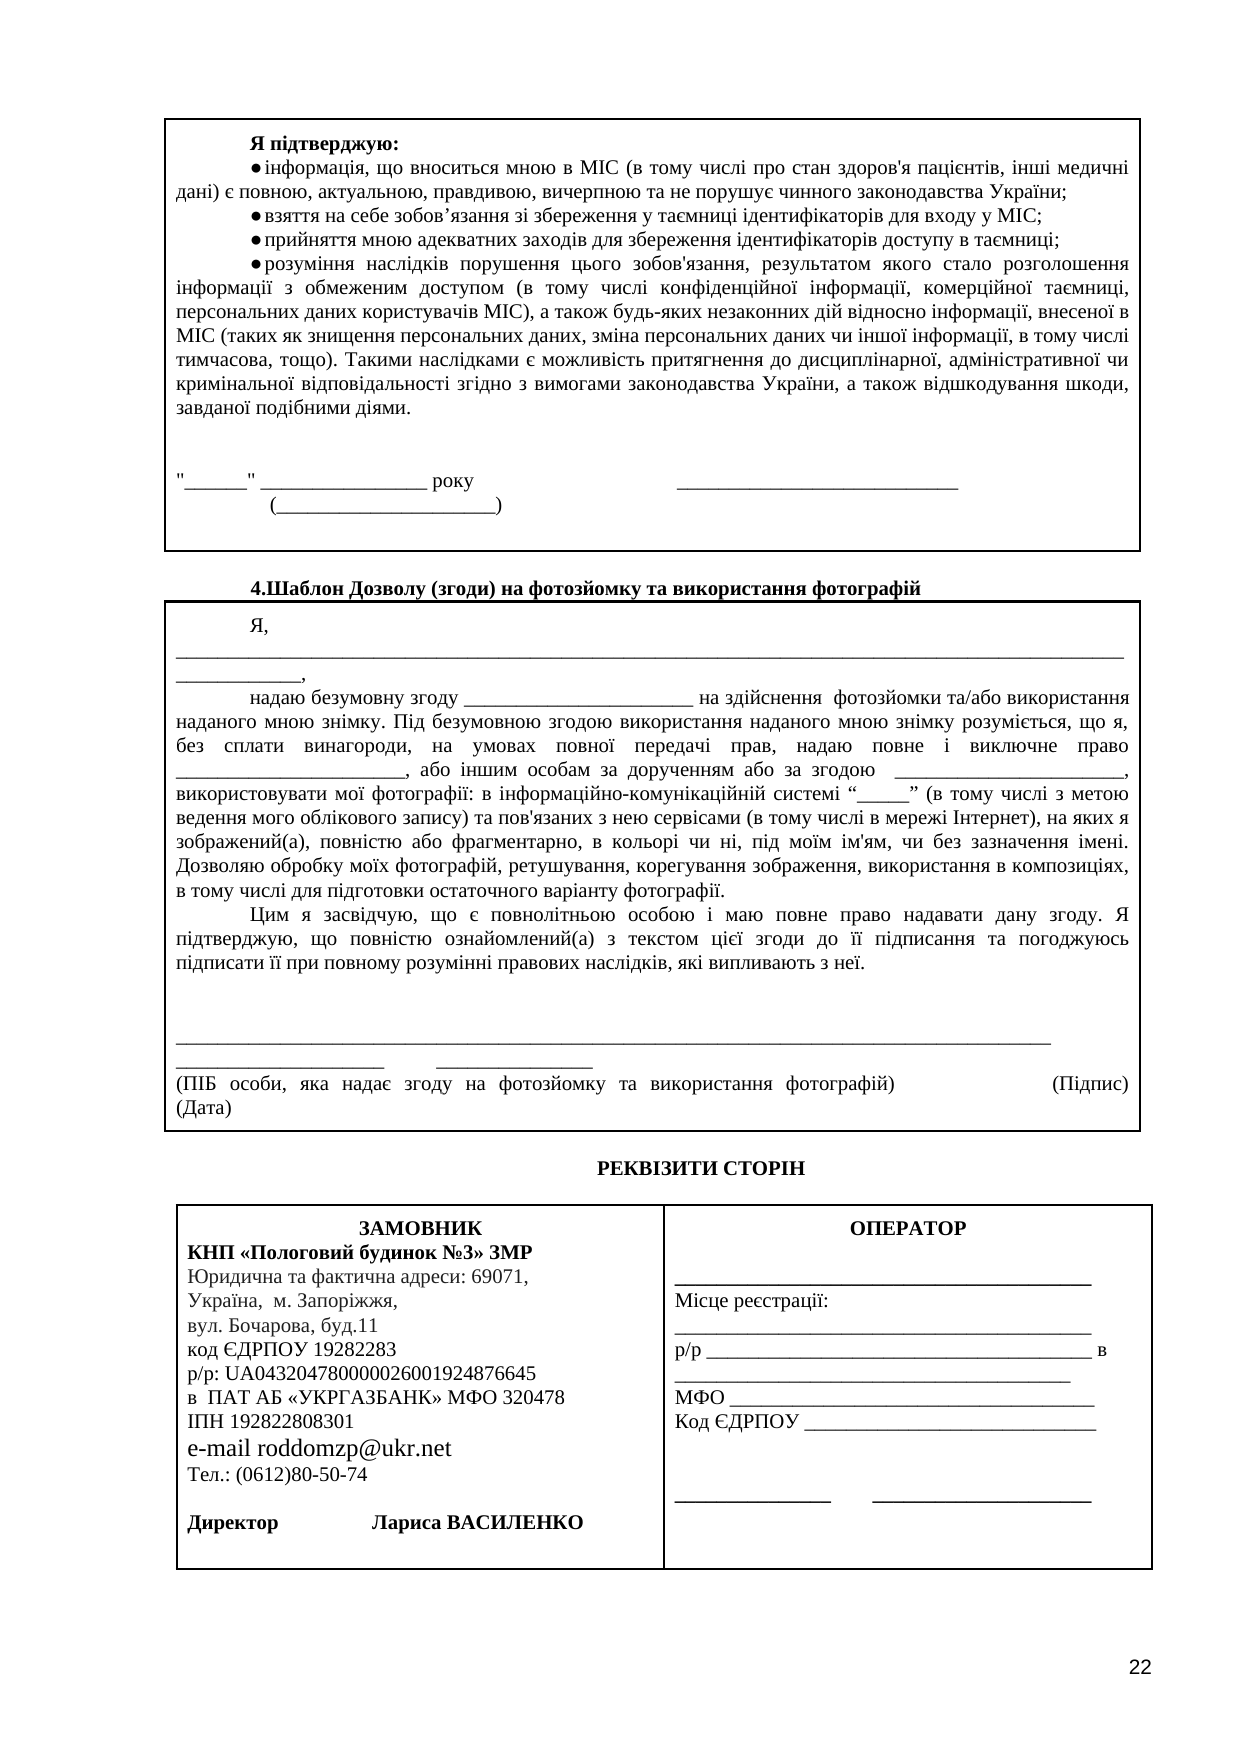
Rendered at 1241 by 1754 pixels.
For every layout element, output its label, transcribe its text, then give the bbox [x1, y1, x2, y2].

text РЕКВІЗИТИ СТОРІН [177, 1156, 1152, 1180]
text 4.Шаблон Дозволу (згоди) на фотозйомку та використання фотографій [177, 576, 1152, 600]
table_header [166, 120, 1139, 550]
table_header ОПЕРАТОР ________________________________________ Місце реєстрації: ________________________________________ р/р _____________________________________ в ______________________________________ МФО ___________________________________ Код ЄДРПОУ ____________________________ _______________ _____________________ [665, 1206, 1151, 1568]
table_header Я, _______________________________________________________________________________________________________, надаю безумовну згоду ______________________ на здійснення фотозйомки та/або використання наданого мною знімку. Під безумовною згодою використання наданого мною знімку розуміється, що я, без сплати винагороди, на умовах повної передачі прав, надаю повне і виключне право ______________________, або іншим особам за дорученням або за згодою ______________________, використовувати мої фотографії: в інформаційно-комунікаційній системі “_____” (в тому числі з метою ведення мого облікового запису) та пов'язаних з нею сервісами (в тому числі в мережі Інтернет), на яких я зображений(а), повністю або фрагментарно, в кольорі чи ні, під моїм ім'ям, чи без зазначення імені. Дозволяю обробку моїх фотографій, ретушування, корегування зображення, використання в композиціях, в тому числі для підготовки остаточного варіанту фотографії. Цим я засвідчую, що є повнолітньою особою і маю повне право надавати дану згоду. Я підтверджую, що повністю ознайомлений(а) з текстом цієї згоди до її підписання та погоджуюсь підписати її при повному розумінні правових наслідків, які випливають з неї. ____________________________________________________________________________________ ____________________ _______________ (ПІБ особи, яка надає згоду на фотозйомку та використання фотографій) (Підпис) (Дата) [166, 603, 1139, 1129]
table_header ЗАМОВНИК КНП «Пологовий будинок №3» ЗМР Юридична та фактична адреси: 69071, Україна, м. Запоріжжя, вул. Бочарова, буд.11 код ЄДРПОУ 19282283 р/р: UA043204780000026001924876645 в ПАТ АБ «УКРГАЗБАНК» МФО 320478 ІПН 192822808301 e-mail roddomzp@ukr.net Тел.: (0612)80-50-74 Директор Лариса ВАСИЛЕНКО [178, 1206, 663, 1568]
